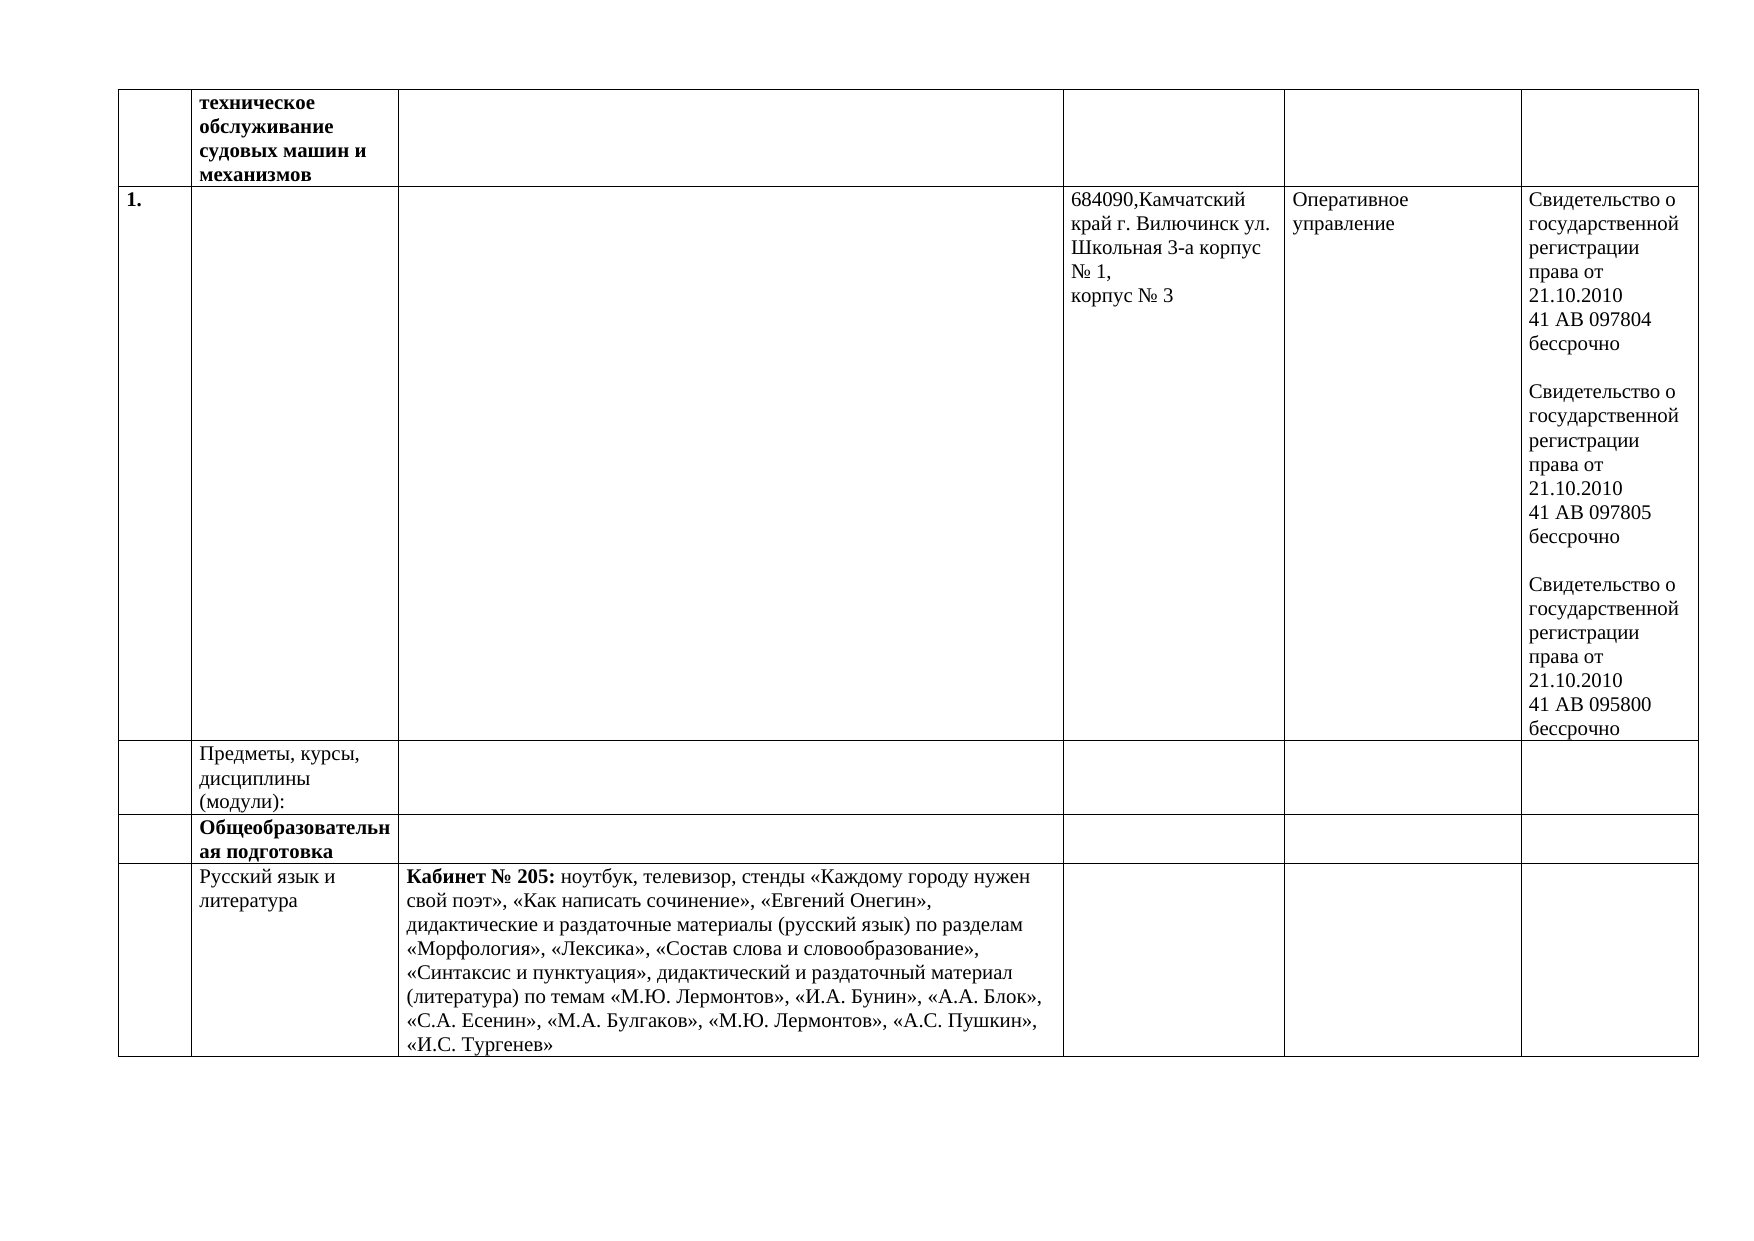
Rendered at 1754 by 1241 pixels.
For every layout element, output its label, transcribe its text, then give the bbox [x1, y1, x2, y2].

table_cell [1064, 864, 1284, 1056]
table_cell [1285, 741, 1521, 813]
table_cell [399, 187, 1063, 740]
table_cell Русский язык и литература [192, 864, 398, 1056]
table_cell Общеобразовательная подготовка [192, 815, 398, 863]
table_cell [119, 90, 191, 186]
table_cell Свидетельство о государственной регистрации права от 21.10.2010 41 АВ 097804 бессрочно Свидетельство о государственной регистрации права от 21.10.2010 41 АВ 097805 бессрочно Свидетельство о государственной регистрации права от 21.10.2010 41 АВ 095800 бессрочно [1522, 187, 1698, 740]
table_cell [1064, 90, 1284, 186]
table_cell [119, 864, 191, 1056]
table_cell [119, 741, 191, 813]
table_cell Предметы, курсы, дисциплины (модули): [192, 741, 398, 813]
table_cell 1. [119, 187, 191, 740]
table_cell [1522, 815, 1698, 863]
table_cell [1285, 815, 1521, 863]
table_cell [1285, 864, 1521, 1056]
table_cell [1522, 864, 1698, 1056]
table_cell Оперативное управление [1285, 187, 1521, 740]
table_cell [1064, 741, 1284, 813]
table_cell [399, 90, 1063, 186]
table_cell [119, 815, 191, 863]
table_cell [1285, 90, 1521, 186]
table_cell [399, 815, 1063, 863]
table_cell 684090,Камчатский край г. Вилючинск ул. Школьная 3-а корпус № 1, корпус № 3 [1064, 187, 1284, 740]
table_cell Кабинет № 205: ноутбук, телевизор, стенды «Каждому городу нужен свой поэт», «Как написать сочинение», «Евгений Онегин», дидактические и раздаточные материалы (русский язык) по разделам «Морфология», «Лексика», «Состав слова и словообразование», «Синтаксис и пунктуация», дидактический и раздаточный материал (литература) по темам «М.Ю. Лермонтов», «И.А. Бунин», «А.А. Блок», «С.А. Есенин», «М.А. Булгаков», «М.Ю. Лермонтов», «А.С. Пушкин», «И.С. Тургенев» [399, 864, 1063, 1056]
table_cell [1522, 90, 1698, 186]
table_cell [1064, 815, 1284, 863]
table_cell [192, 90, 398, 186]
table_cell [1522, 741, 1698, 813]
table_cell [192, 187, 398, 740]
table_cell [399, 741, 1063, 813]
